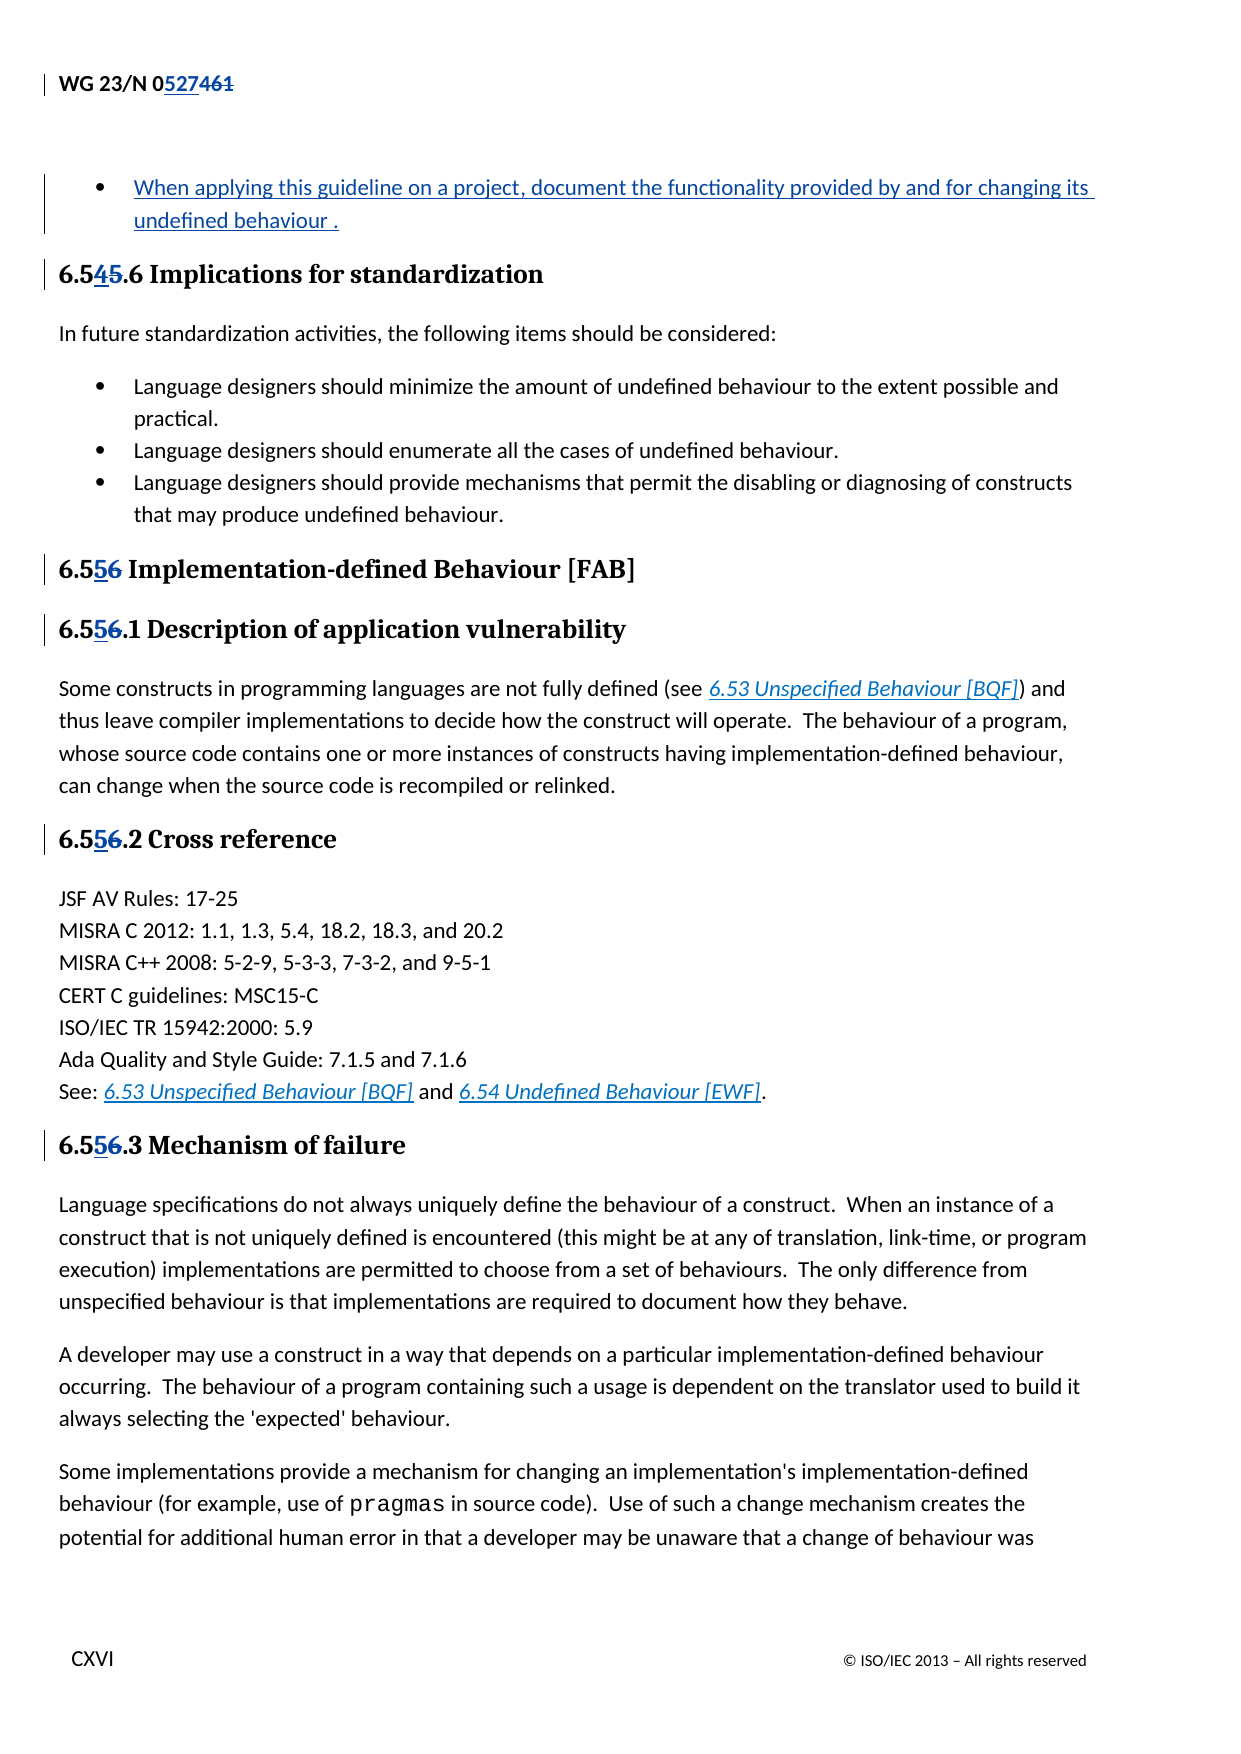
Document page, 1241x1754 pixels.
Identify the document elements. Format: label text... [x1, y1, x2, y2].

subtitle 6.5.2 Cross reference [58, 824, 1099, 855]
text MISRA C++ 2008: 5-2-9, 5-3-3, 7-3-2, and 9-5-1 [58, 948, 1099, 977]
subtitle 6.5.6 Implications for standardization [58, 259, 1099, 290]
text MISRA C 2012: 1.1, 1.3, 5.4, 18.2, 18.3, and 20.2 [58, 916, 1099, 944]
list Language designers should minimize the amount of undefined behaviour to the extent possible and practical. [96, 372, 1099, 432]
text A developer may use a construct in a way that depends on a particular implementation-defined behaviour occurring. The behaviour of a program containing such a usage is dependent on the translator used to build it always selecting the 'expected' behaviour. [58, 1340, 1099, 1432]
subtitle 6.5 Implementation-defined Behaviour [FAB] [58, 554, 1099, 585]
subtitle 6.5.3 Mechanism of failure [58, 1130, 1099, 1161]
text Language specifications do not always uniquely define the behaviour of a construct. When an instance of a construct that is not uniquely defined is encountered (this might be at any of translation, link-time, or program execution) implementations are permitted to choose from a set of behaviours. The only difference from unspecified behaviour is that implementations are required to document how they behave. [58, 1190, 1099, 1315]
text ISO/IEC TR 15942:2000: 5.9 [58, 1013, 1099, 1041]
list Language designers should provide mechanisms that permit the disabling or diagnosing of constructs that may produce undefined behaviour. [96, 468, 1099, 529]
subtitle 6.5.1 Description of application vulnerability [58, 614, 1099, 646]
text See: 6.5 Unspecified Behaviour [BQF] and 6.5 Undefined Behaviour [EWF]. [58, 1077, 1099, 1105]
text CERT C guidelines: MSC15-C [58, 981, 1099, 1009]
list Language designers should enumerate all the cases of undefined behaviour. [96, 436, 1099, 464]
text Ada Quality and Style Guide: 7.1.5 and 7.1.6 [58, 1045, 1099, 1073]
text JSF AV Rules: 17-25 [58, 884, 1099, 912]
text In future standardization activities, the following items should be considered: [58, 319, 1099, 347]
text Some constructs in programming languages are not fully defined (see 6.5 Unspecified Behaviour [BQF]) and thus leave compiler implementations to decide how the construct will operate. The behaviour of a program, whose source code contains one or more instances of constructs having implementation-defined behaviour, can change when the source code is recompiled or relinked. [58, 674, 1099, 799]
